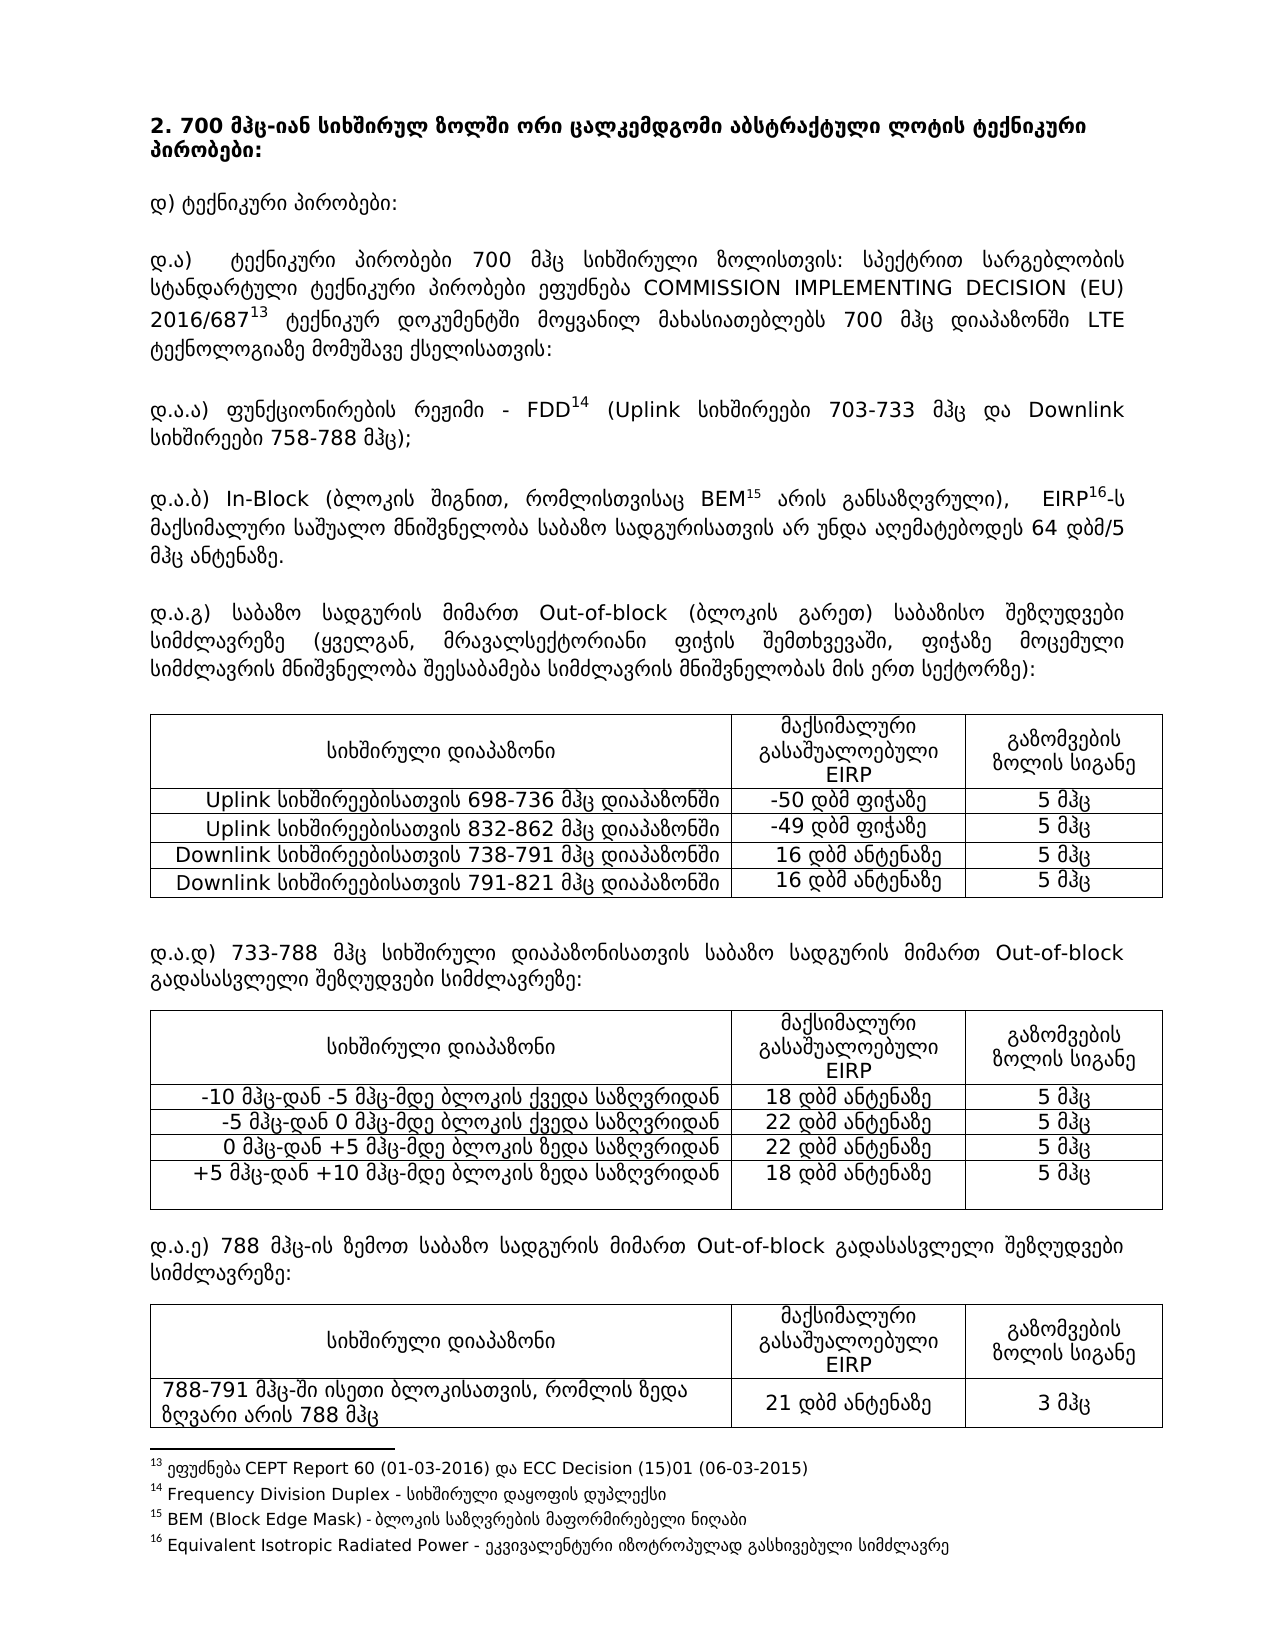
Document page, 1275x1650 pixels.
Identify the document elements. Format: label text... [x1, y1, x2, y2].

text დ.ა.დ) 733-788 მჰც სიხშირული დიაპაზონისათვის საბაზო სადგურის მიმართ Out-of-block გადასასვლელი შეზღუდვები სიმძლავრეზე: [150, 941, 1125, 991]
table_cell 788-791 მჰც-ში ისეთი ბლოკისათვის, რომლის ზედა ზღვარი არის 788 მჰც [151, 1379, 731, 1427]
table_cell 5 მჰც [966, 869, 1162, 897]
text 2. 700 მჰც-იან სიხშირულ ზოლში ორი ცალკემდგომი აბსტრაქტული ლოტის ტექნიკური პირობები: [150, 114, 1125, 162]
table_header მაქსიმალური გასაშუალოებული EIRP [732, 715, 965, 787]
text დ) ტექნიკური პირობები: [150, 191, 1125, 216]
table_cell 5 მჰც [966, 1161, 1162, 1209]
table_cell 16 დბმ ანტენაზე [732, 869, 965, 897]
text დ.ა.ე) 788 მჰც-ის ზემოთ საბაზო სადგურის მიმართ Out-of-block გადასასვლელი შეზღუდვები სიმძლავრეზე: [150, 1234, 1125, 1285]
table_header მაქსიმალური გასაშუალოებული EIRP [732, 1011, 965, 1084]
table_cell 5 მჰც [966, 843, 1162, 867]
table_cell Uplink სიხშირეებისათვის 832-862 მჰც დიაპაზონში [151, 814, 731, 842]
table_cell 3 მჰც [966, 1379, 1162, 1427]
text დ.ა.ა) ფუნქციონირების რეჟიმი - FDD (Uplink სიხშირეები 703-733 მჰც და Downlink სიხშირეები 758-788 მჰც); [150, 394, 1125, 451]
table_cell 16 დბმ ანტენაზე [732, 843, 965, 867]
table_header სიხშირული დიაპაზონი [151, 1305, 731, 1377]
table_header გაზომვების ზოლის სიგანე [966, 1011, 1162, 1084]
table_header სიხშირული დიაპაზონი [151, 715, 731, 787]
table_cell Downlink სიხშირეებისათვის 791-821 მჰც დიაპაზონში [151, 869, 731, 897]
table_cell -49 დბმ ფიჭაზე [732, 814, 965, 842]
table_cell Downlink სიხშირეებისათვის 738-791 მჰც დიაპაზონში [151, 843, 731, 867]
table_header გაზომვების ზოლის სიგანე [966, 1305, 1162, 1377]
table_header სიხშირული დიაპაზონი [151, 1011, 731, 1084]
table_cell 5 მჰც [966, 1135, 1162, 1159]
table_cell 18 დბმ ანტენაზე [732, 1085, 965, 1109]
table_cell 18 დბმ ანტენაზე [732, 1161, 965, 1209]
table_header მაქსიმალური გასაშუალოებული EIRP [732, 1305, 965, 1377]
table_header გაზომვების ზოლის სიგანე [966, 715, 1162, 787]
table_cell -5 მჰც-დან 0 მჰც-მდე ბლოკის ქვედა საზღვრიდან [151, 1110, 731, 1134]
table_cell 5 მჰც [966, 814, 1162, 842]
text დ.ა) ტექნიკური პირობები 700 მჰც სიხშირული ზოლისთვის: სპექტრით სარგებლობის სტანდარტული ტექნიკური პირობები ეფუძნება COMMISSION IMPLEMENTING DECISION (EU) 2016/687 ტექნიკურ დოკუმენტში მოყვანილ მახასიათებლებს 700 მჰც დიაპაზონში LTE ტექნოლოგიაზე მომუშავე ქსელისათვის: [150, 248, 1125, 361]
table_cell -10 მჰც-დან -5 მჰც-მდე ბლოკის ქვედა საზღვრიდან [151, 1085, 731, 1109]
table_cell +5 მჰც-დან +10 მჰც-მდე ბლოკის ზედა საზღვრიდან [151, 1161, 731, 1209]
table_cell 5 მჰც [966, 1110, 1162, 1134]
table_cell 22 დბმ ანტენაზე [732, 1110, 965, 1134]
table_cell 5 მჰც [966, 1085, 1162, 1109]
table_cell -50 დბმ ფიჭაზე [732, 789, 965, 813]
table_cell Uplink სიხშირეებისათვის 698-736 მჰც დიაპაზონში [151, 789, 731, 813]
text დ.ა.გ) საბაზო სადგურის მიმართ Out-of-block (ბლოკის გარეთ) საბაზისო შეზღუდვები სიმძლავრეზე (ყველგან, მრავალსექტორიანი ფიჭის შემთხვევაში, ფიჭაზე მოცემული სიმძლავრის მნიშვნელობა შეესაბამება სიმძლავრის მნიშვნელობას მის ერთ სექტორზე): [150, 601, 1125, 681]
table_cell 0 მჰც-დან +5 მჰც-მდე ბლოკის ზედა საზღვრიდან [151, 1135, 731, 1159]
table_cell 22 დბმ ანტენაზე [732, 1135, 965, 1159]
table_cell 5 მჰც [966, 789, 1162, 813]
table_cell 21 დბმ ანტენაზე [732, 1379, 965, 1427]
text დ.ა.ბ) In-Block (ბლოკის შიგნით, რომლისთვისაც BEM არის განსაზღვრული), EIRP-ს მაქსიმალური საშუალო მნიშვნელობა საბაზო სადგურისათვის არ უნდა აღემატებოდეს 64 დბმ/5 მჰც ანტენაზე. [150, 483, 1125, 568]
